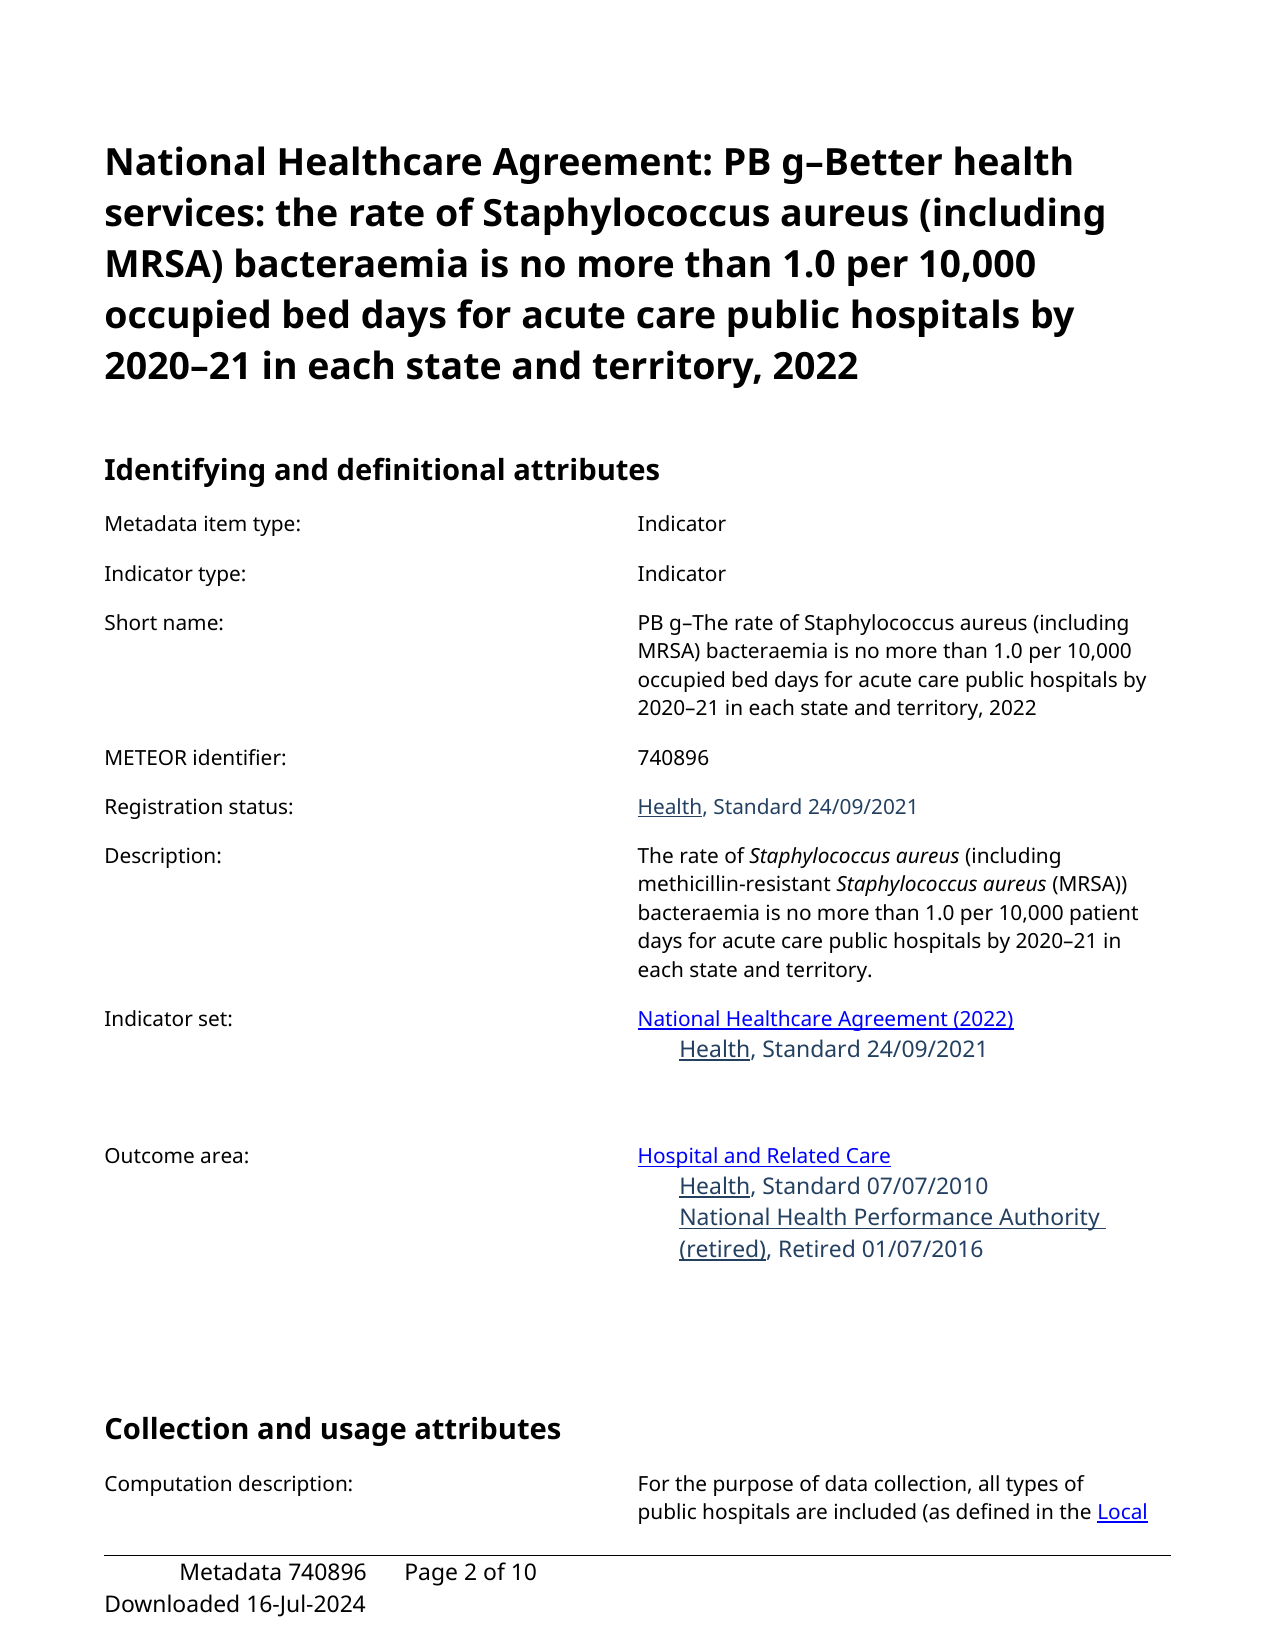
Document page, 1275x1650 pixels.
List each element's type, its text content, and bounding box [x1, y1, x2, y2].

table_cell Health, Standard 24/09/2021 [626, 781, 1159, 831]
table_cell The rate of Staphylococcus aureus (including methicillin-resistant Staphylococcus aureus (MRSA)) bacteraemia is no more than 1.0 per 10,000 patient days for acute care public hospitals by 2020–21 in each state and territory. [626, 831, 1159, 994]
table_cell Registration status: [93, 781, 626, 831]
table_cell Outcome area: [93, 1131, 626, 1331]
table_header Identifying and definitional attributes [93, 403, 1159, 499]
table_cell Computation description: [93, 1458, 626, 1536]
table_cell Description: [93, 831, 626, 994]
table_cell METEOR identifier: [93, 732, 626, 781]
table_cell Indicator type: [93, 548, 626, 598]
table_cell Hospital and Related Care Health, Standard 07/07/2010 National Health Performance Authority (retired), Retired 01/07/2016 [626, 1131, 1159, 1331]
table_cell Indicator [626, 548, 1159, 598]
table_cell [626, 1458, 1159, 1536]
table_cell 740896 [626, 732, 1159, 781]
table_cell Short name: [93, 598, 626, 732]
table_cell Indicator set: [93, 994, 626, 1131]
table_cell Metadata item type: [93, 499, 626, 548]
table_cell Indicator [626, 499, 1159, 548]
table_cell National Healthcare Agreement (2022) Health, Standard 24/09/2021 [626, 994, 1159, 1131]
table_header Collection and usage attributes [93, 1362, 1159, 1458]
table_cell PB g–The rate of Staphylococcus aureus (including MRSA) bacteraemia is no more than 1.0 per 10,000 occupied bed days for acute care public hospitals by 2020–21 in each state and territory, 2022 [626, 598, 1159, 732]
subtitle National Healthcare Agreement: PB g–Better health services: the rate of Staphylococcus aureus (including MRSA) bacteraemia is no more than 1.0 per 10,000 occupied bed days for acute care public hospitals by 2020–21 in each state and territory, 2022 [104, 135, 1171, 391]
